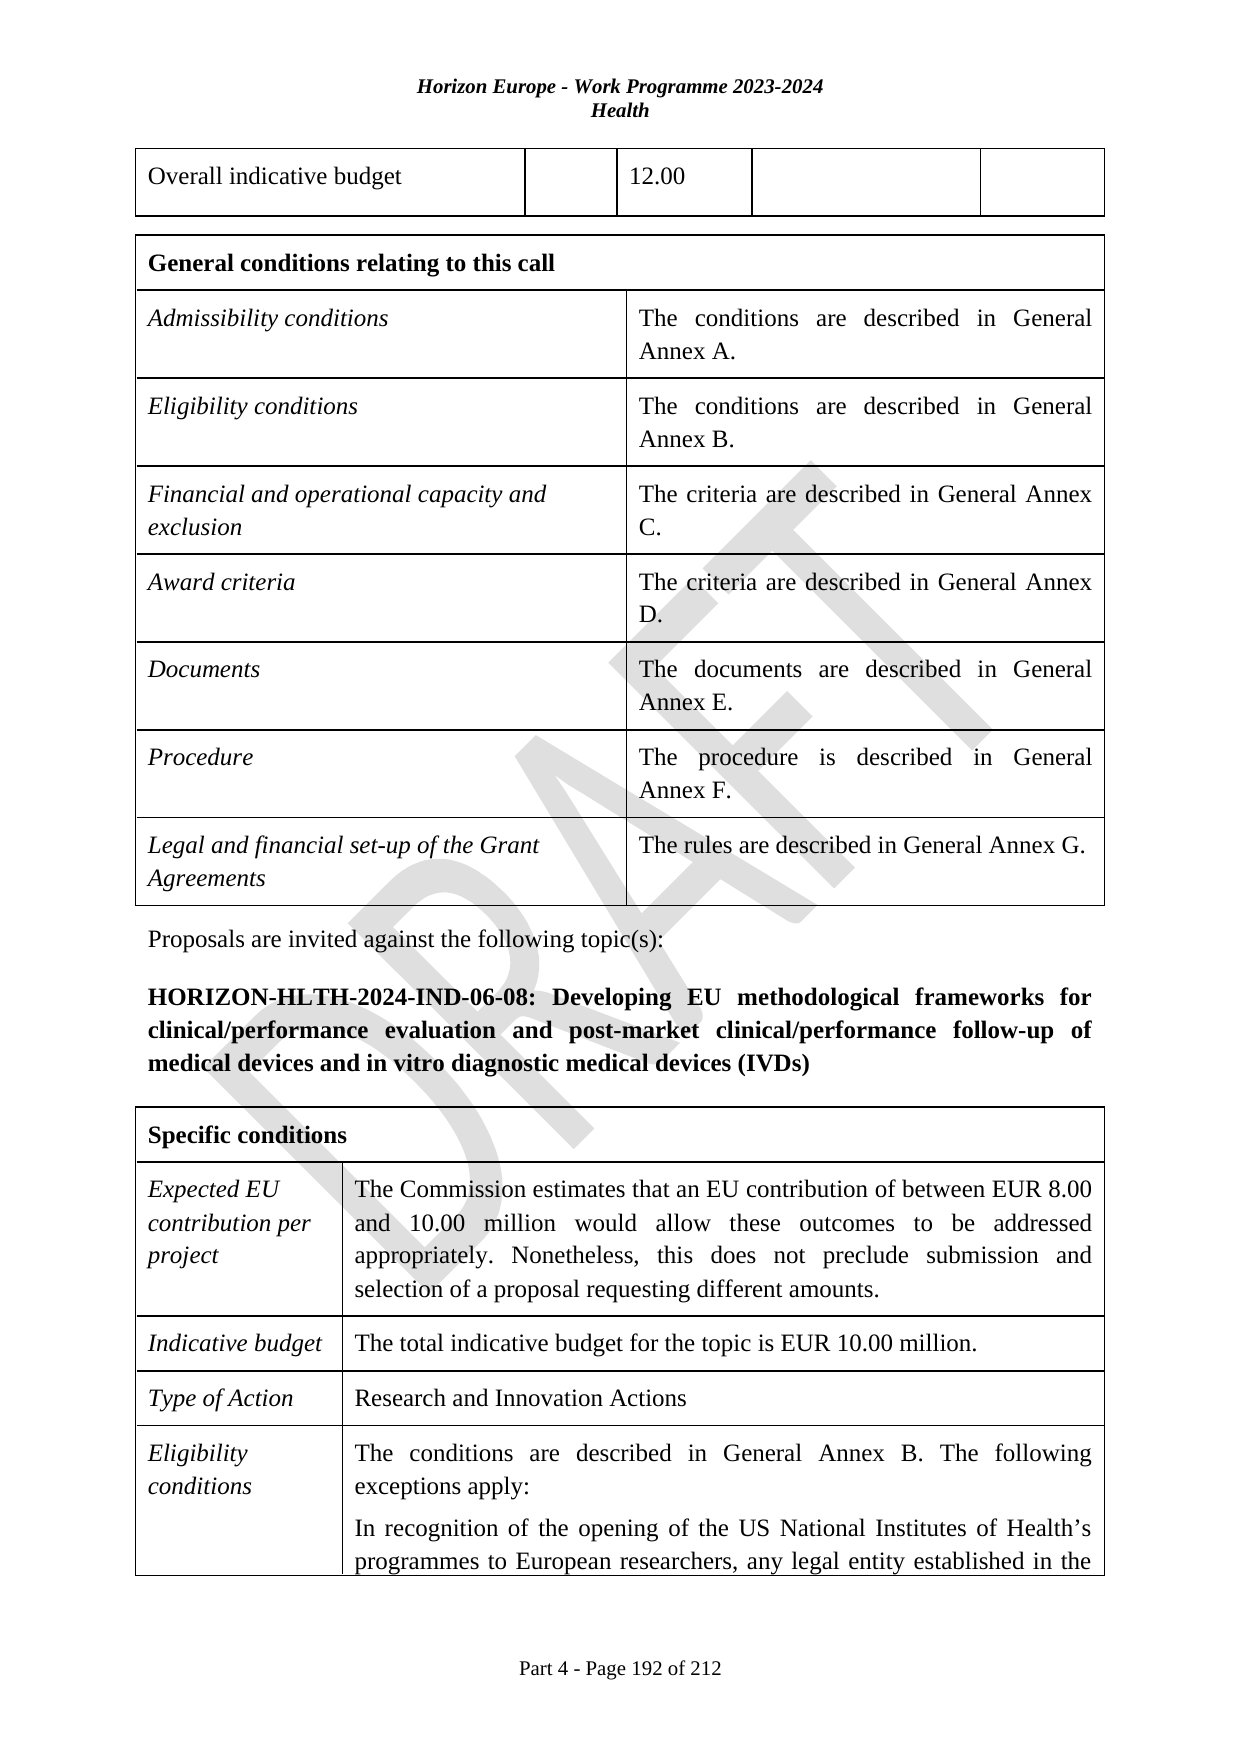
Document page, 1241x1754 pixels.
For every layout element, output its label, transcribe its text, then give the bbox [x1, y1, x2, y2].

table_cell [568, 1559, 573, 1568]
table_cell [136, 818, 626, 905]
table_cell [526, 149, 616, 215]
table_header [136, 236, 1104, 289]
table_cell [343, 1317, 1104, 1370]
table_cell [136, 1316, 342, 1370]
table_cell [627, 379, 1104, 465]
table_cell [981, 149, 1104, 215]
subtitle HORIZON-HLTH-2024-IND-06-08: Developing EU methodological frameworks for clinical/performance evaluation and post-market clinical/performance follow-up of medical devices and in vitro diagnostic medical devices (IVDs) [148, 982, 1093, 1077]
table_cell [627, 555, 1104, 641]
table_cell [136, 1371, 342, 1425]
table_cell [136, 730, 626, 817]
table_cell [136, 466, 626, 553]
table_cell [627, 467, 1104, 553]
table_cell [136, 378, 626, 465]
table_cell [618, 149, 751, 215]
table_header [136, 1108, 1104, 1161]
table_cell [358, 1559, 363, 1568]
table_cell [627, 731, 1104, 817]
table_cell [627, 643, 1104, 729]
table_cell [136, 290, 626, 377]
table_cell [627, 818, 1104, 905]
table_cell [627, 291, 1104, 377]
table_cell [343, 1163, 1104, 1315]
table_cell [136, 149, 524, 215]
text Proposals are invited against the following topic(s): [148, 924, 1093, 953]
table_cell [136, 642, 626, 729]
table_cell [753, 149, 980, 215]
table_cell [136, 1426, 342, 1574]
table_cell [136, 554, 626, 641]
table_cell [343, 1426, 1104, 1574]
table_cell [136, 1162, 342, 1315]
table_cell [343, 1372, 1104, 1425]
